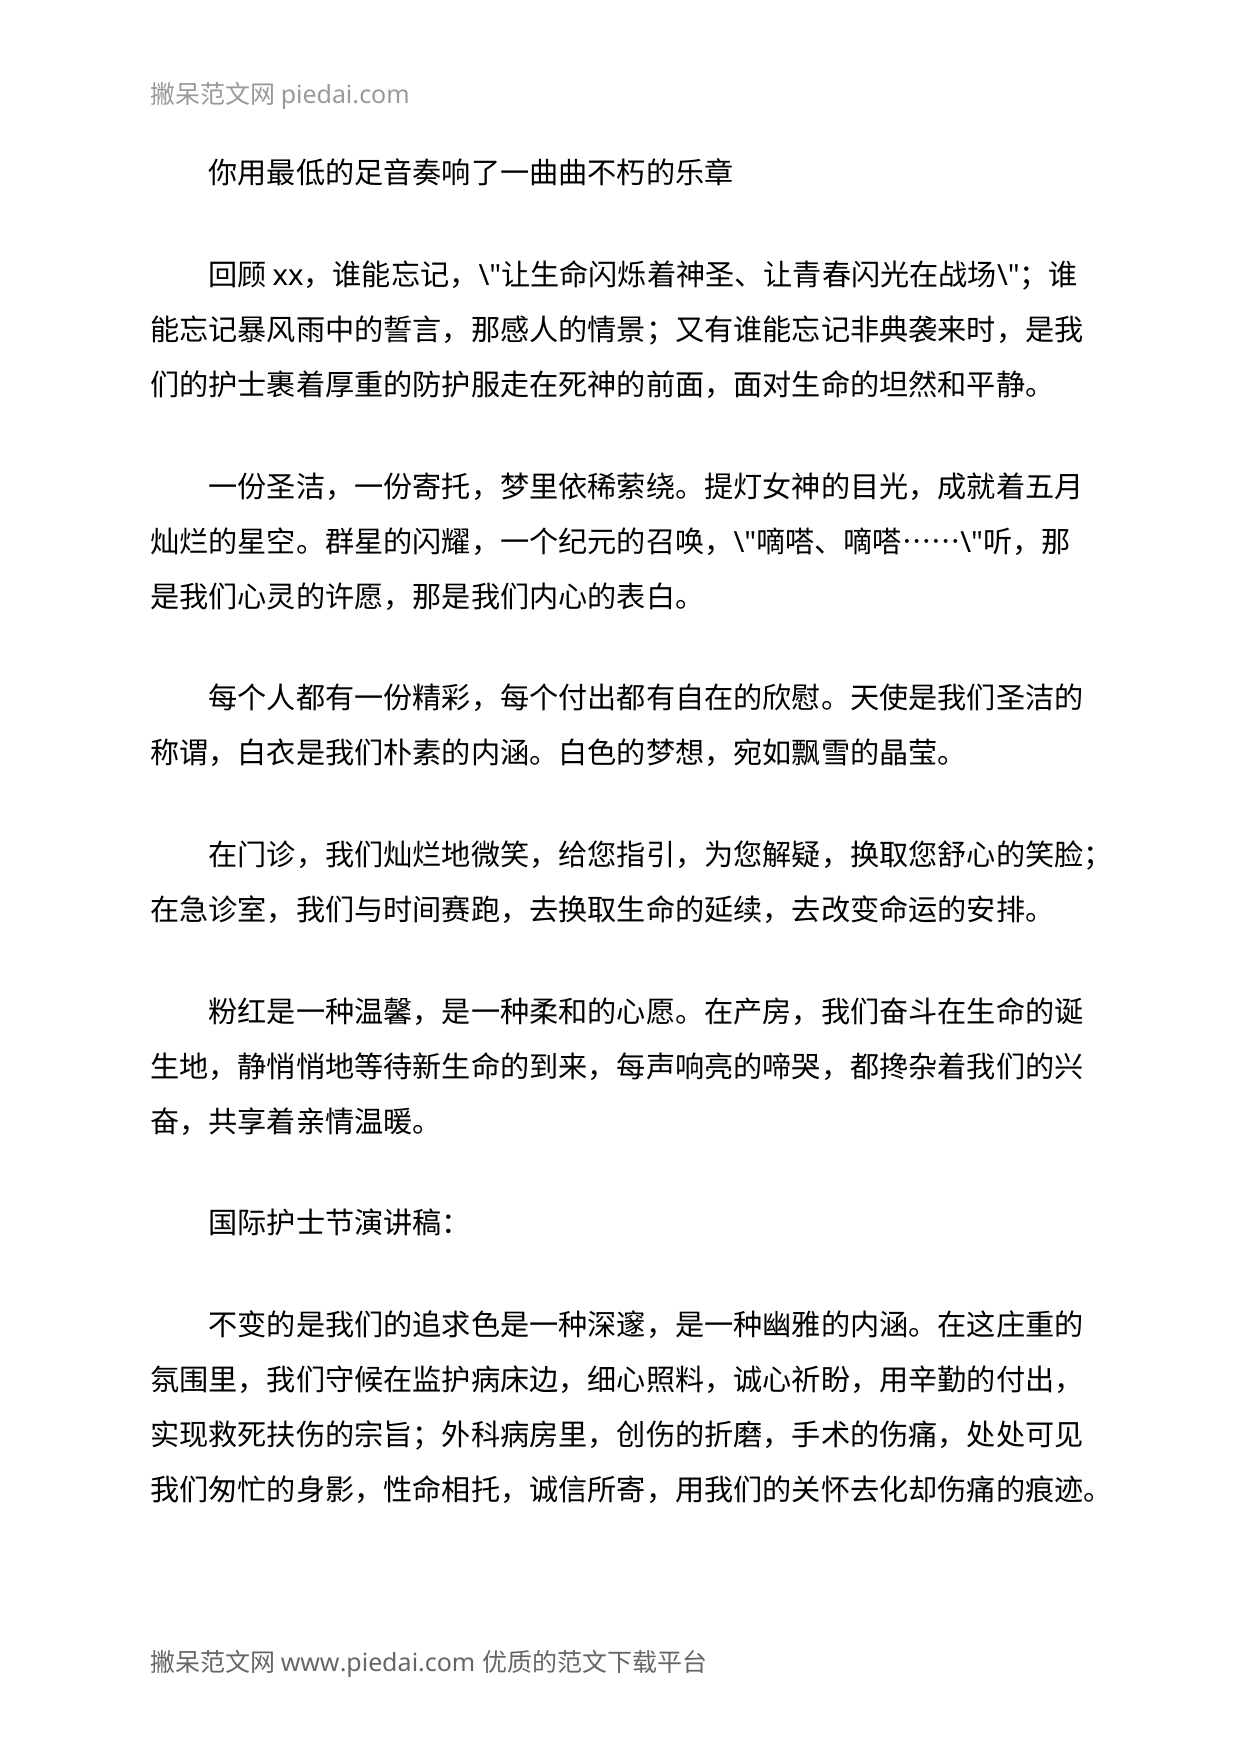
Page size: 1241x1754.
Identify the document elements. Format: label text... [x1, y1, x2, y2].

text 国际护士节演讲稿： [150, 1200, 1090, 1242]
text 回顾xx，谁能忘记，\"让生命闪烁着神圣、让青春闪光在战场\"；谁能忘记暴风雨中的誓言，那感人的情景；又有谁能忘记非典袭来时，是我们的护士裹着厚重的防护服走在死神的前面，面对生命的坦然和平静。 [150, 252, 1090, 404]
text 每个人都有一份精彩，每个付出都有自在的欣慰。天使是我们圣洁的称谓，白衣是我们朴素的内涵。白色的梦想，宛如飘雪的晶莹。 [150, 675, 1090, 772]
text 一份圣洁，一份寄托，梦里依稀萦绕。提灯女神的目光，成就着五月灿烂的星空。群星的闪耀，一个纪元的召唤，\"嘀嗒、嘀嗒……\"听，那是我们心灵的许愿，那是我们内心的表白。 [150, 463, 1090, 616]
text 不变的是我们的追求色是一种深邃，是一种幽雅的内涵。在这庄重的氛围里，我们守候在监护病床边，细心照料，诚心祈盼，用辛勤的付出，实现救死扶伤的宗旨；外科病房里，创伤的折磨，手术的伤痛，处处可见我们匆忙的身影，性命相托，诚信所寄，用我们的关怀去化却伤痛的痕迹。 [150, 1302, 1090, 1509]
text 粉红是一种温馨，是一种柔和的心愿。在产房，我们奋斗在生命的诞生地，静悄悄地等待新生命的到来，每声响亮的啼哭，都搀杂着我们的兴奋，共享着亲情温暖。 [150, 988, 1090, 1141]
text 在门诊，我们灿烂地微笑，给您指引，为您解疑，换取您舒心的笑脸；在急诊室，我们与时间赛跑，去换取生命的延续，去改变命运的安排。 [150, 832, 1090, 929]
text 你用最低的足音奏响了一曲曲不朽的乐章 [150, 150, 1090, 192]
